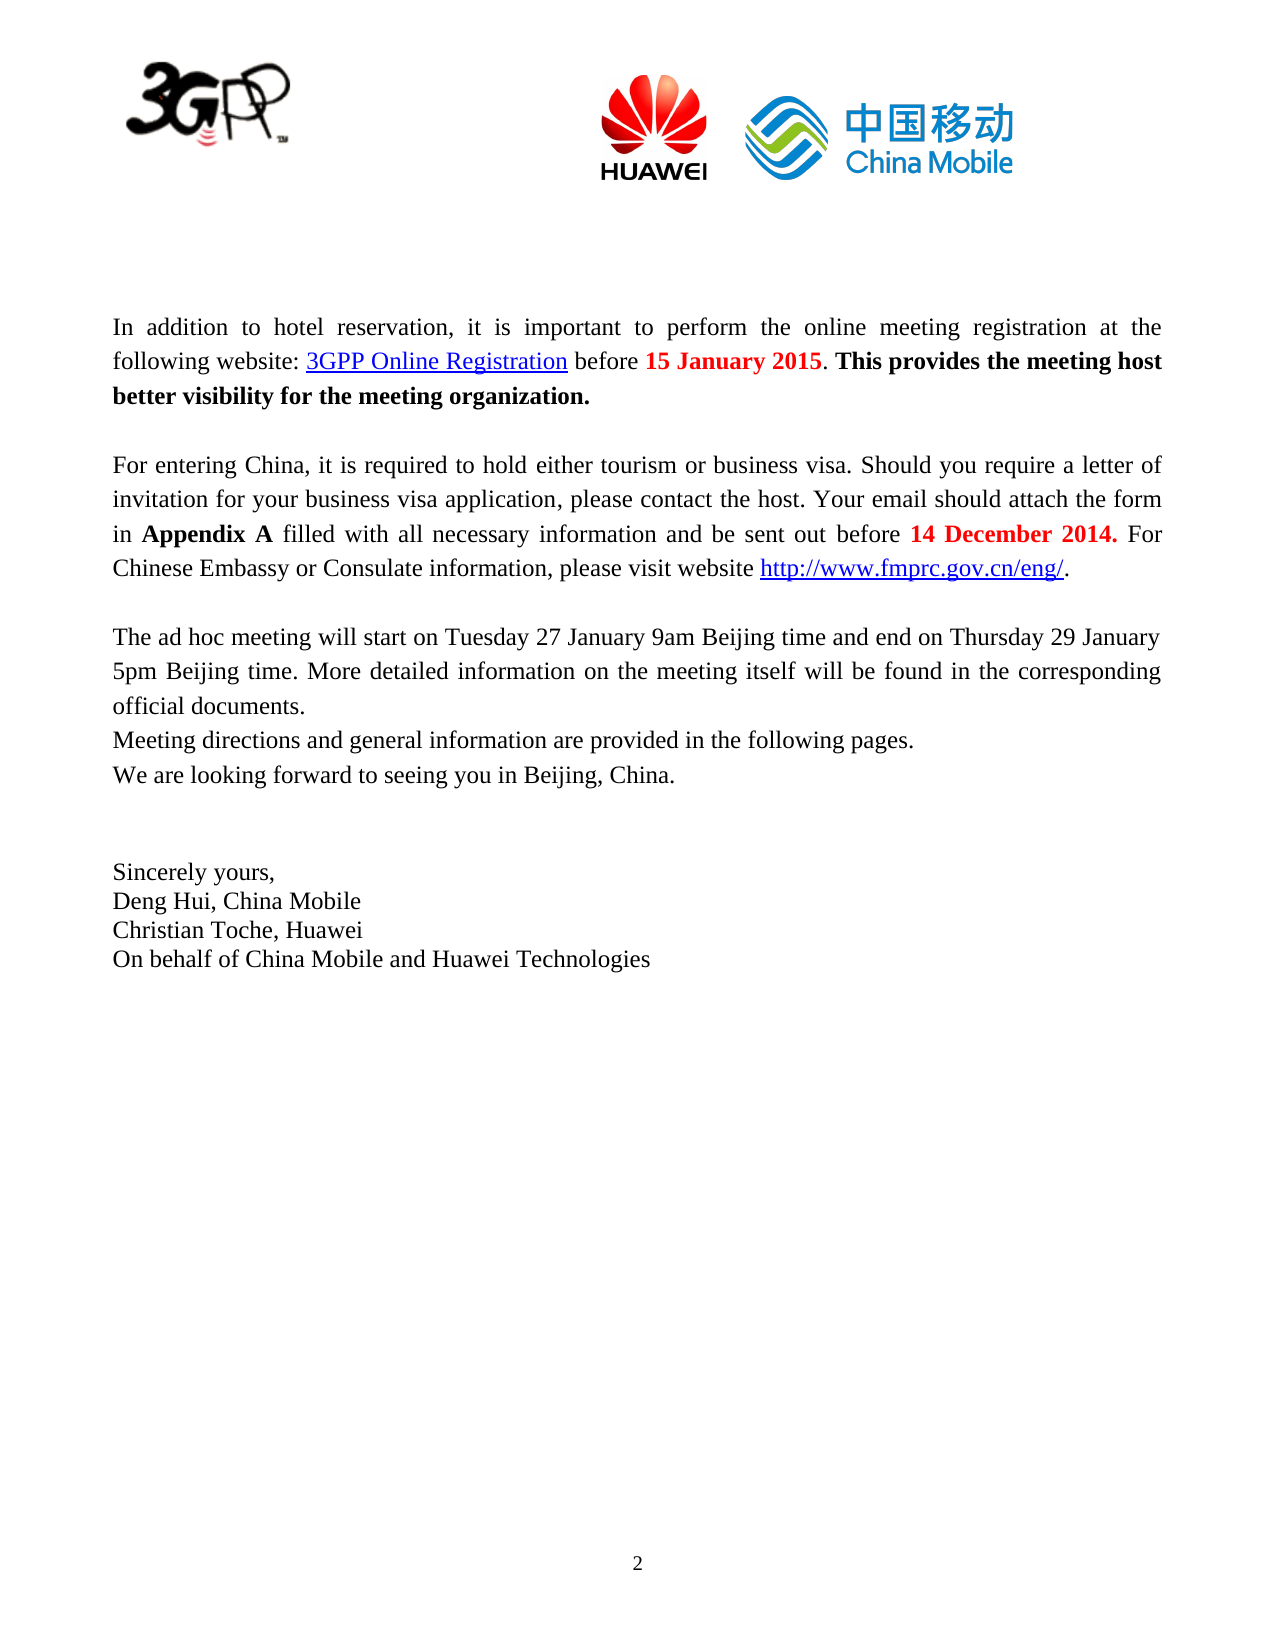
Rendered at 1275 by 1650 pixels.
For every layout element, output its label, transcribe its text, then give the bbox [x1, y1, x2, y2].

text On behalf of China Mobile and Huawei Technologies [112, 944, 1162, 972]
text The ad hoc meeting will start on Tuesday 27 January 9am Beijing time and end on Thursday 29 January 5pm Beijing time. More detailed information on the meeting itself will be found in the corresponding official documents. [112, 622, 1162, 719]
picture [601, 75, 707, 180]
text For entering China, it is required to hold either tourism or business visa. Should you require a letter of invitation for your business visa application, please contact the host. Your email should attach the form in Appendix A filled with all necessary information and be sent out before 14 December 2014. For Chinese Embassy or Consulate information, please visit website http://www.fmprc.gov.cn/eng/. [112, 450, 1162, 582]
text Deng Hui, China Mobile [112, 886, 1162, 915]
text We are looking forward to seeing you in Beijing, China. [112, 760, 1162, 788]
text Meeting directions and general information are provided in the following pages. [112, 725, 1162, 754]
picture [745, 96, 1013, 180]
text In addition to hotel reservation, it is important to perform the online meeting registration at the following website: 3GPP Online Registration before 15 January 2015. This provides the meeting host better visibility for the meeting organization. [112, 312, 1162, 409]
picture [121, 55, 311, 150]
text Sincerely yours, [112, 857, 1162, 886]
text Christian Toche, Huawei [112, 915, 1162, 944]
